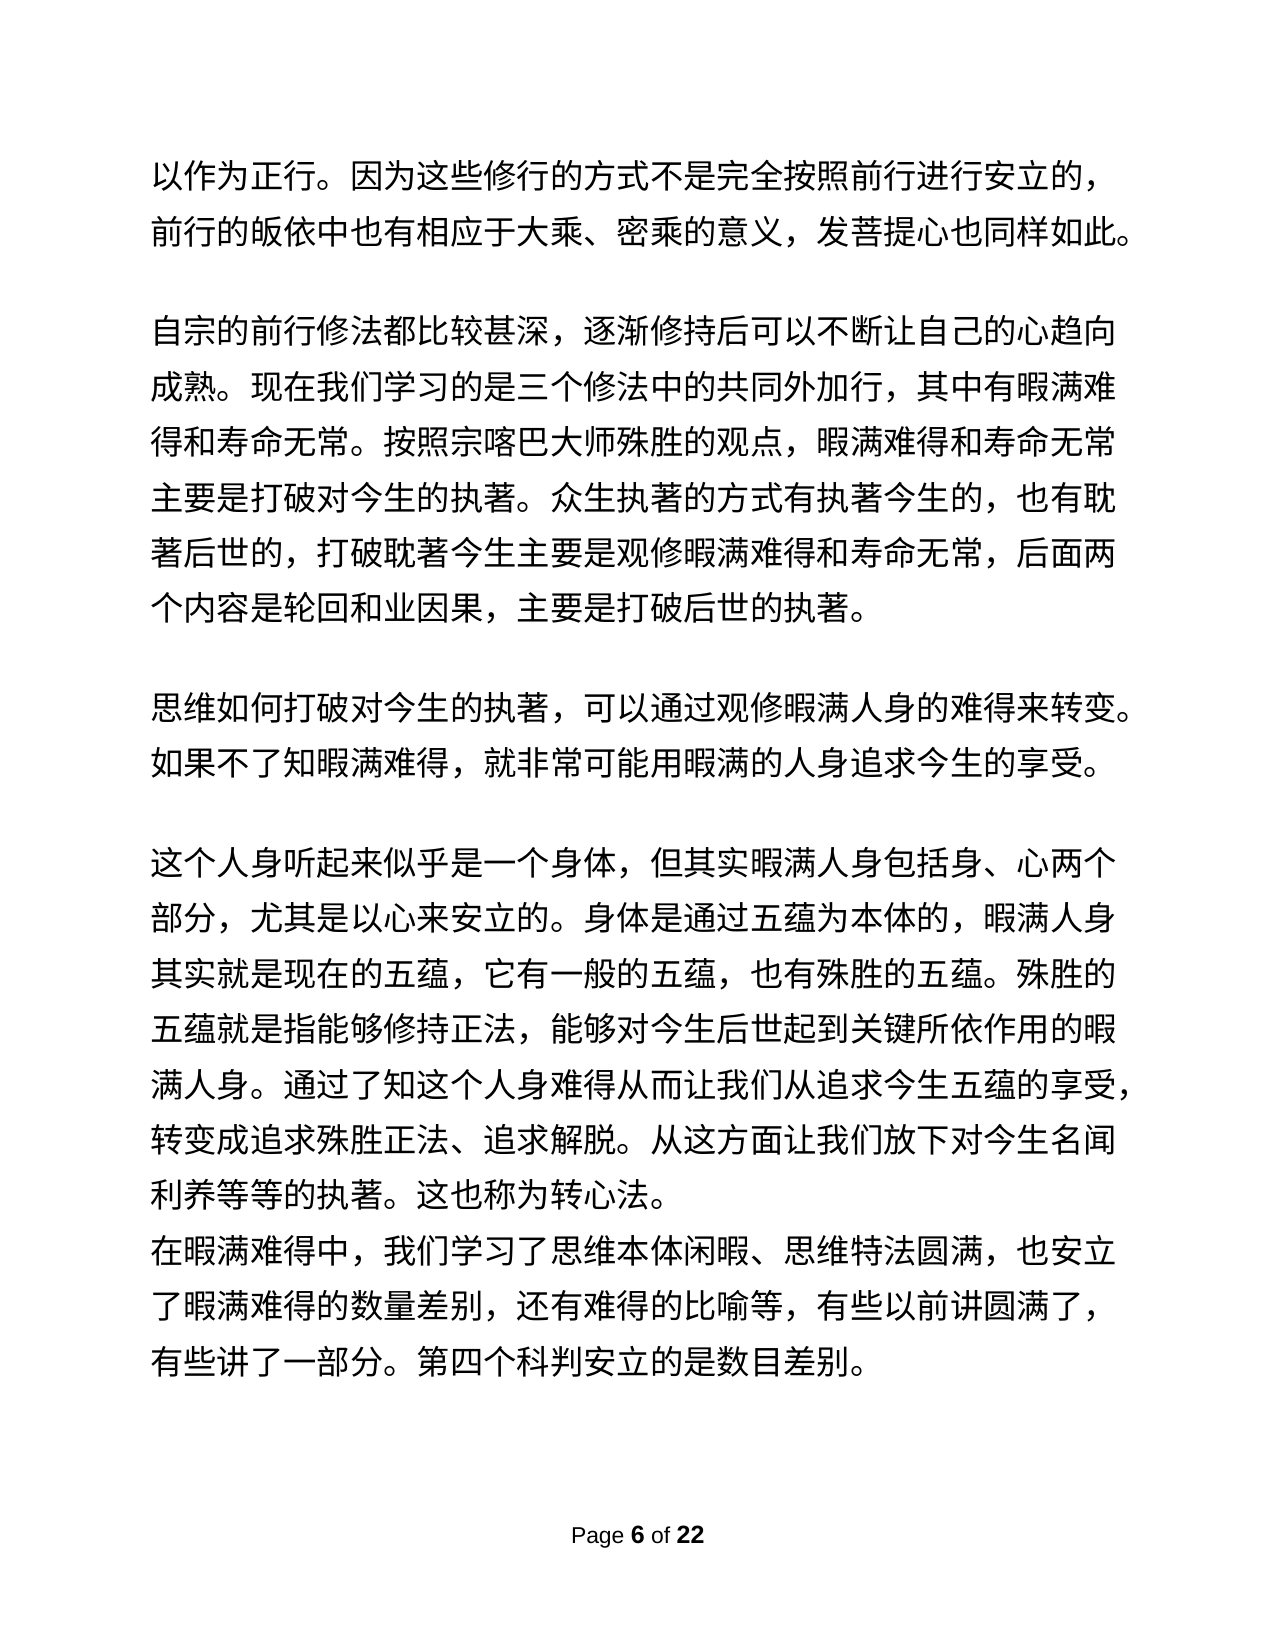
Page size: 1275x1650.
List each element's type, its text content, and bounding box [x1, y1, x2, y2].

text 在暇满难得中，我们学习了思维本体闲暇、思维特法圆满，也安立了暇满难得的数量差别，还有难得的比喻等，有些以前讲圆满了，有些讲了一部分。第四个科判安立的是数目差别。 [150, 1224, 1125, 1384]
text 自宗的前行修法都比较甚深，逐渐修持后可以不断让自己的心趋向成熟。现在我们学习的是三个修法中的共同外加行，其中有暇满难得和寿命无常。按照宗喀巴大师殊胜的观点，暇满难得和寿命无常主要是打破对今生的执著。众生执著的方式有执著今生的，也有耽著后世的，打破耽著今生主要是观修暇满难得和寿命无常，后面两个内容是轮回和业因果，主要是打破后世的执著。 [150, 305, 1125, 630]
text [150, 150, 1125, 254]
text 思维如何打破对今生的执著，可以通过观修暇满人身的难得来转变。如果不了知暇满难得，就非常可能用暇满的人身追求今生的享受。 [150, 682, 1125, 785]
text 这个人身听起来似乎是一个身体，但其实暇满人身包括身、心两个部分，尤其是以心来安立的。身体是通过五蕴为本体的，暇满人身其实就是现在的五蕴，它有一般的五蕴，也有殊胜的五蕴。殊胜的五蕴就是指能够修持正法，能够对今生后世起到关键所依作用的暇满人身。通过了知这个人身难得从而让我们从追求今生五蕴的享受，转变成追求殊胜正法、追求解脱。从这方面让我们放下对今生名闻利养等等的执著。这也称为转心法。 [150, 837, 1125, 1217]
